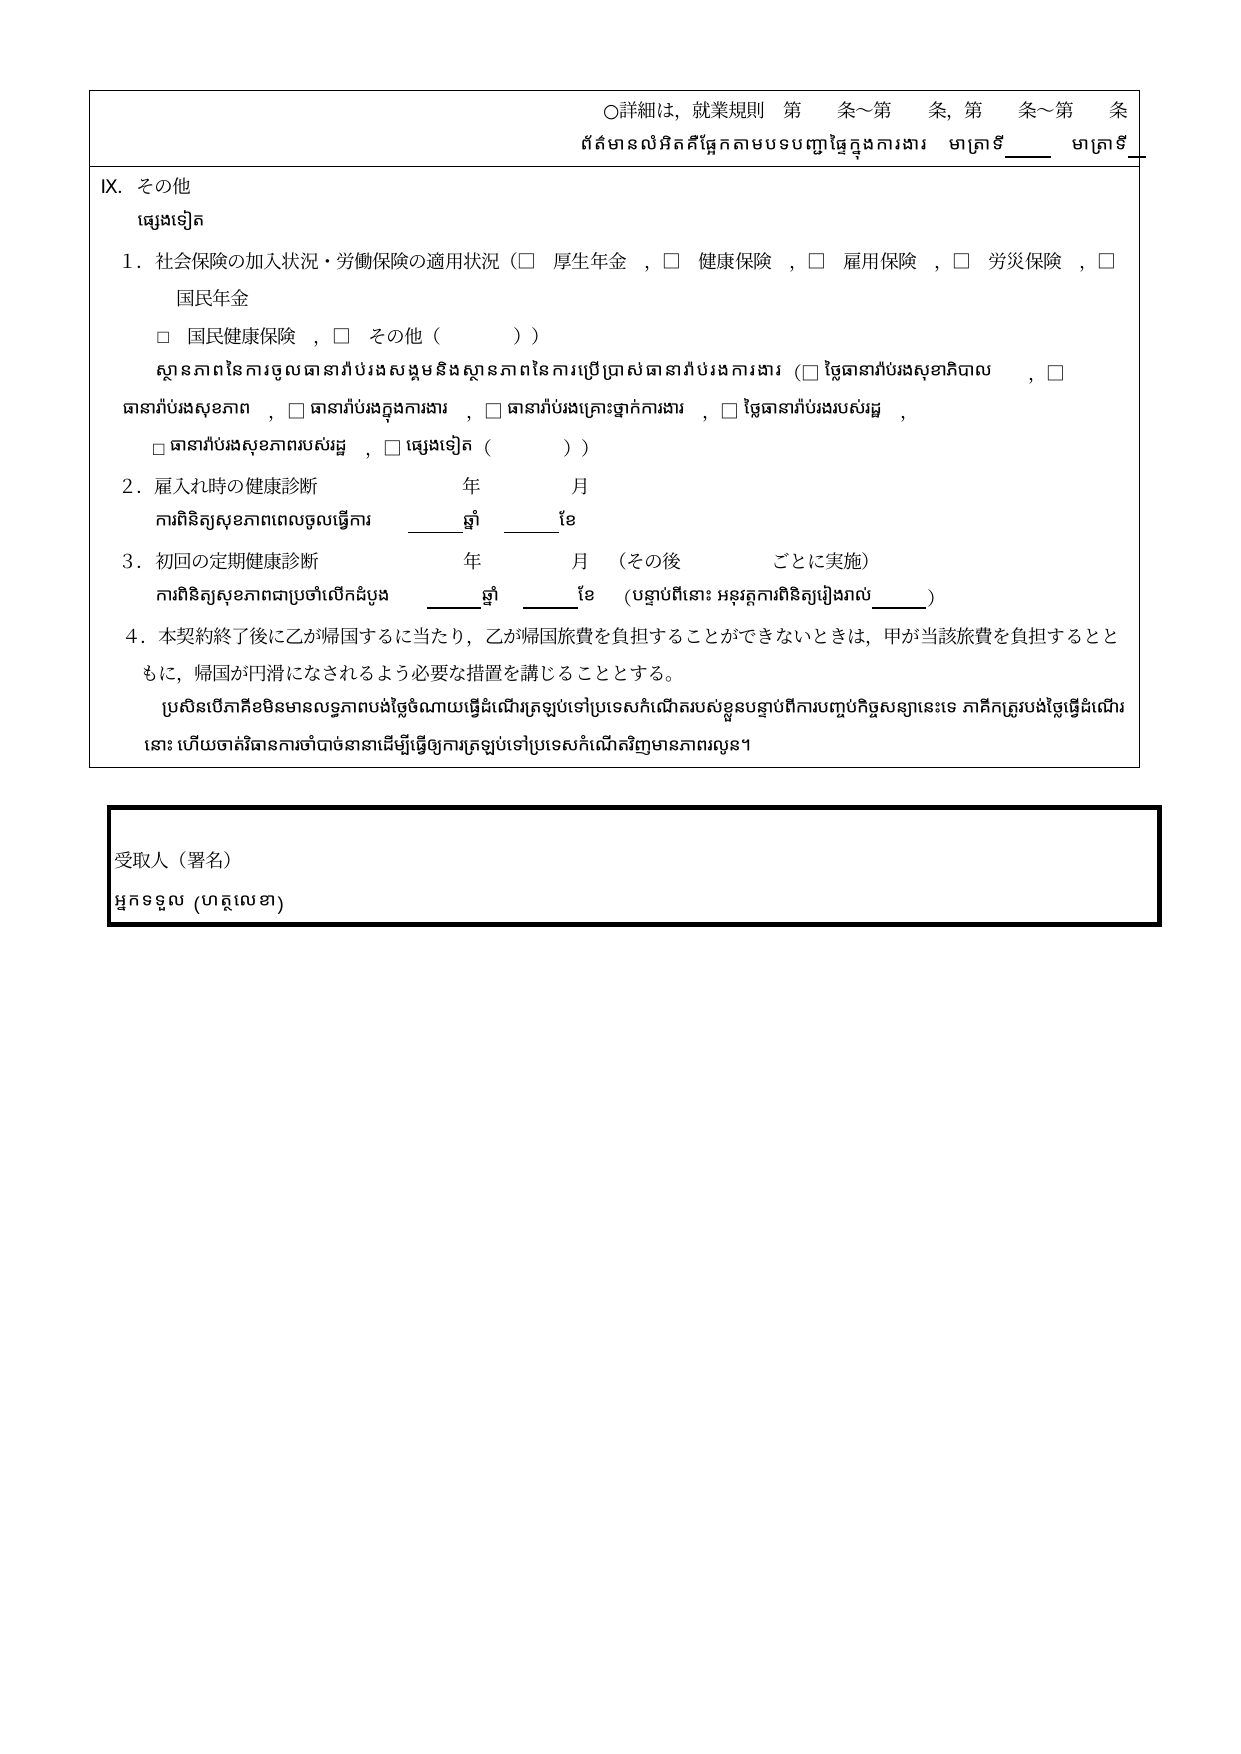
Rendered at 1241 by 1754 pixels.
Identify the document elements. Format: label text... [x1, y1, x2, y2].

table_header 受取人（署名） អ្នកទទួល (ហត្ថលេខា) [111, 810, 1157, 922]
table_cell Ⅸ．その他 ផ្សេងទៀត １．社会保険の加入状況・労働保険の適用状況（□ 厚生年金 ，□ 健康保険 ，□ 雇用保険 ，□ 労災保険 ，□ 国民年金 □ 国民健康保険 ，□ その他（ ）） ស្ថានភាពនៃការចូលធានារ៉ាប់រងសង្គមនិងស្ថានភាពនៃការប្រើប្រាស់ធានារ៉ាប់រងការងារ（□ ថ្លៃធានារ៉ាប់រងសុខាភិបាល ，□ ធានារ៉ាប់រងសុខភាព ，□ ធានារ៉ាប់រងក្នុងការងារ ，□ ធានារ៉ាប់រងគ្រោះថ្នាក់ការងារ ，□ ថ្លៃធានារ៉ាប់រងរបស់រដ្ឋ ， □ ធានារ៉ាប់រងសុខភាពរបស់រដ្ឋ ，□ ផ្សេងទៀត（ ）） ２．雇入れ時の健康診断 年 月 ការពិនិត្យសុខភាពពេលចូលធ្វើការ ឆ្នាំ ខែ ３．初回の定期健康診断 年 月 （その後 ごとに実施） ការពិនិត្យសុខភាពជាប្រចាំលើកដំបូង ឆ្នាំ ខែ （បន្ទាប់ពីនោះ អនុវត្តការពិនិត្យរៀងរាល់ ） ４．本契約終了後に乙が帰国するに当たり，乙が帰国旅費を負担することができないときは，甲が当該旅費を負担するとともに，帰国が円滑になされるよう必要な措置を講じることとする。 ប្រសិនបើភាគីខមិនមានលទ្ធភាពបង់ថ្លៃចំណាយធ្វើដំណើរត្រឡប់ទៅប្រទេសកំណើតរបស់ខ្លួនបន្ទាប់ពីការបញ្ចប់កិច្ចសន្យានេះទេ ភាគីកត្រូវបង់ថ្លៃធ្វើដំណើរនោះ ហើយចាត់វិធានការចាំបាច់នានាដើម្បីធ្វើឲ្យការត្រឡប់ទៅប្រទេសកំណើតវិញមានភាពរលូន។ [90, 167, 1139, 767]
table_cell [90, 91, 1139, 166]
